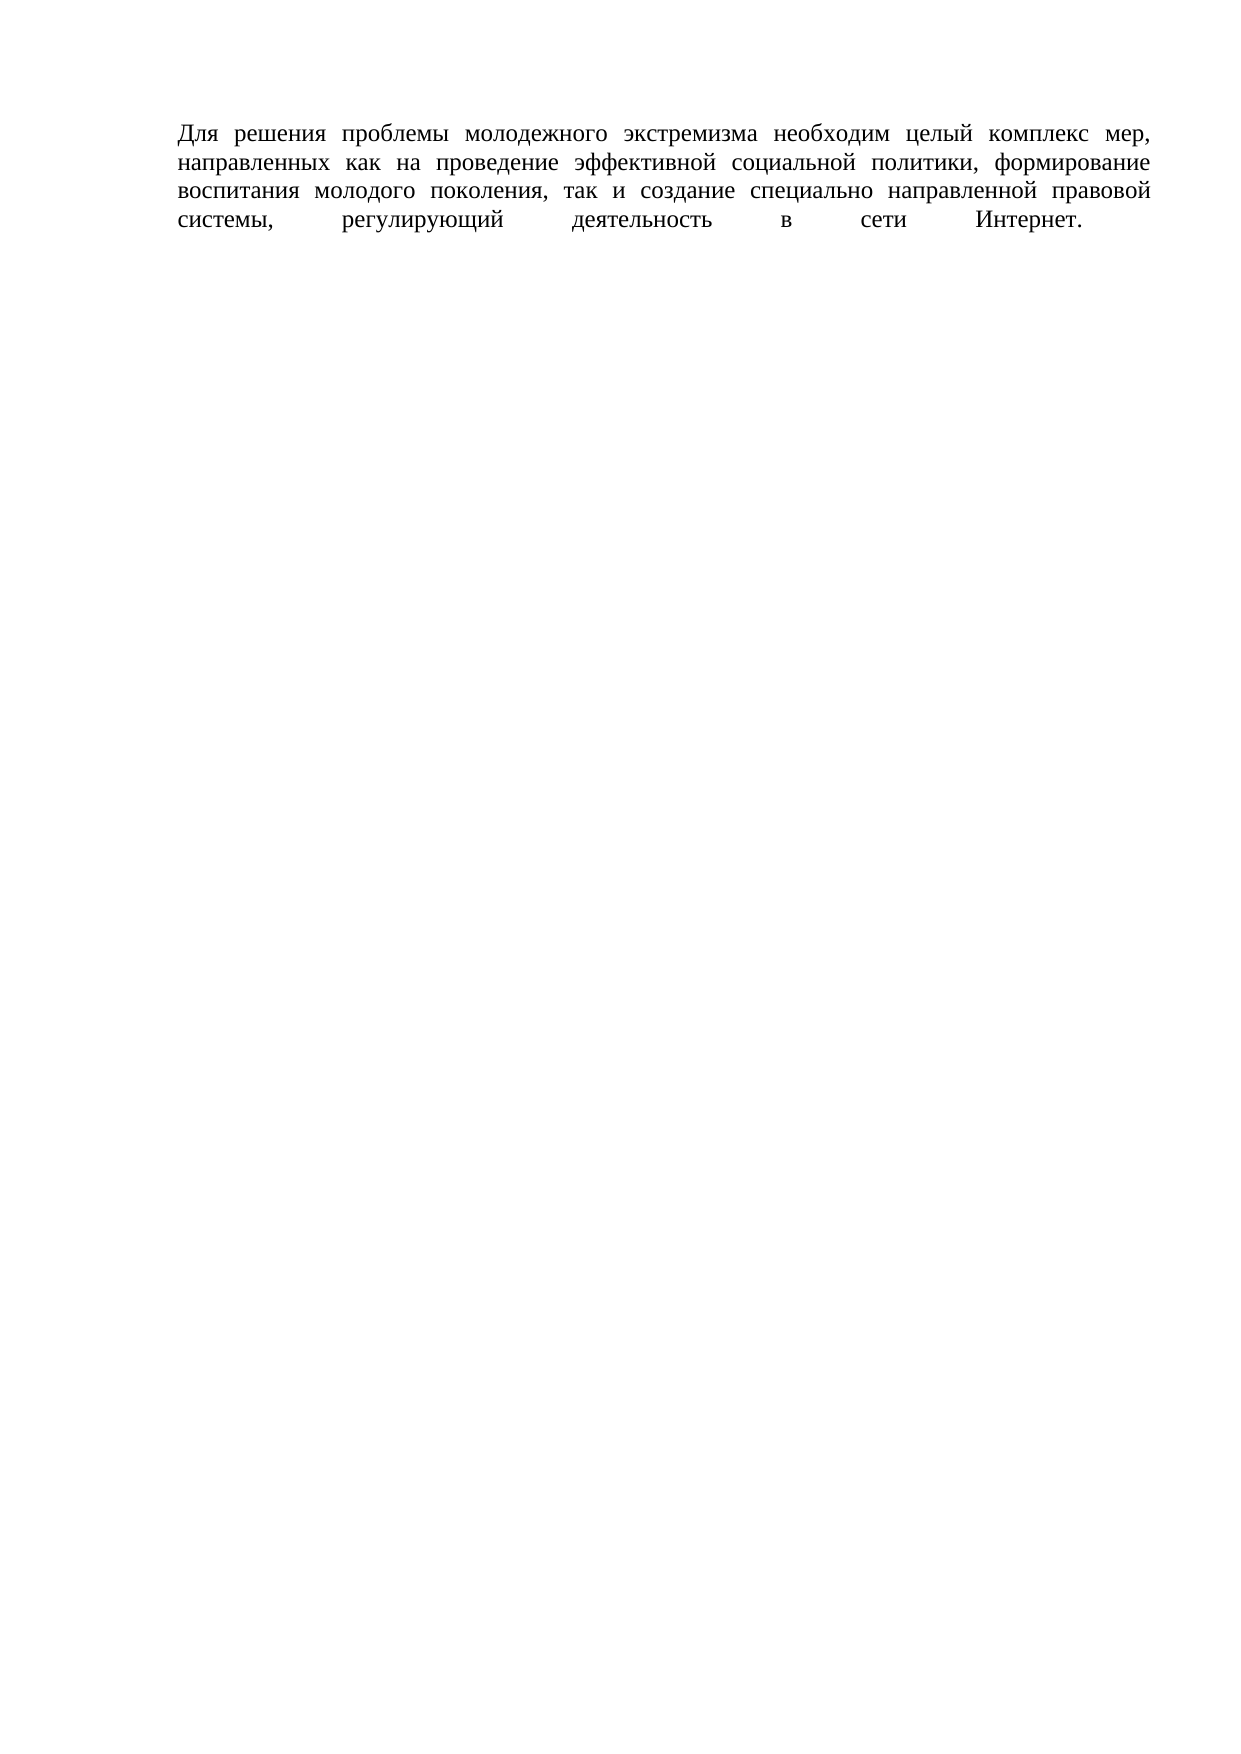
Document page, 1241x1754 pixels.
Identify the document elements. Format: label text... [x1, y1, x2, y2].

text Для решения проблемы молодежного экстремизма необходим целый комплекс мер, направленных как на проведение эффективной социальной политики, формирование воспитания молодого поколения, так и создание специально направленной правовой системы, регулирующий деятельность в сети Интернет. [177, 118, 1152, 291]
